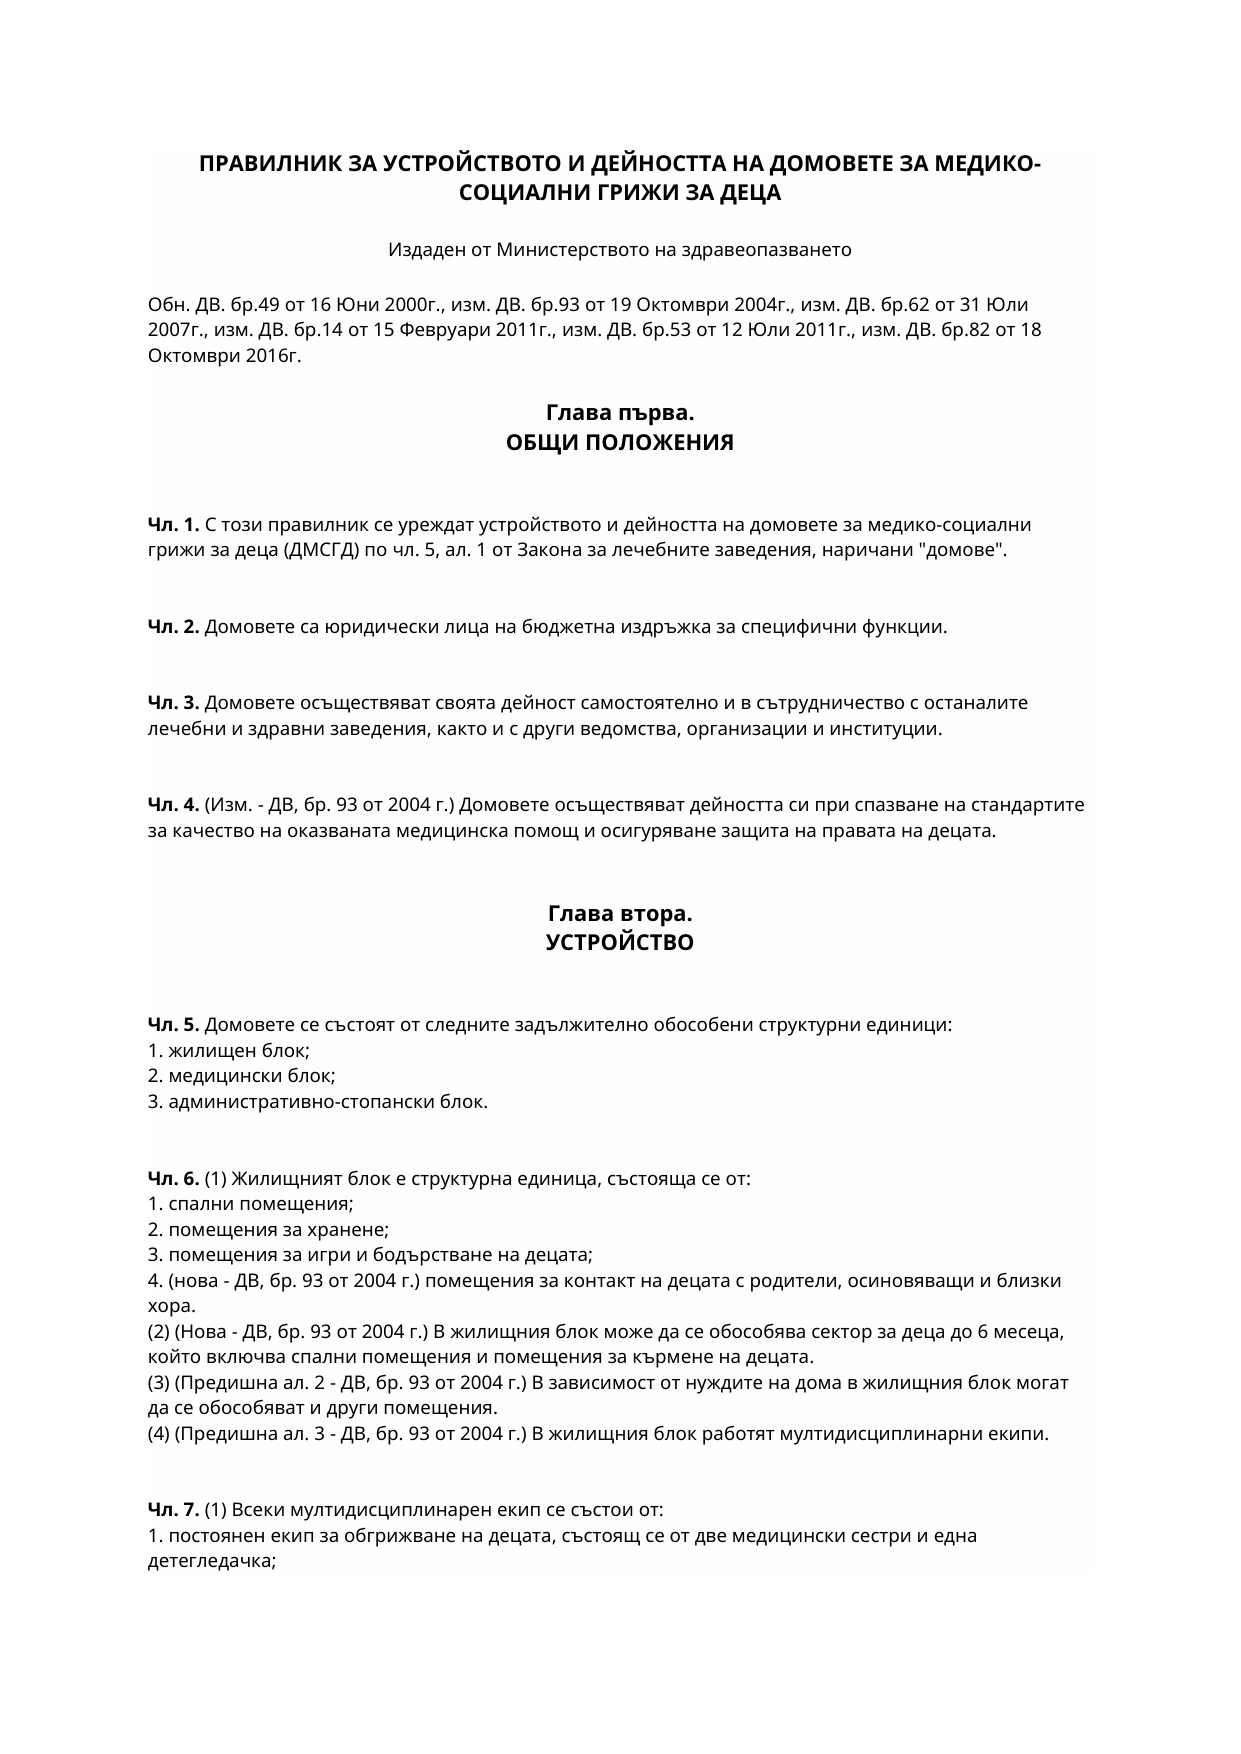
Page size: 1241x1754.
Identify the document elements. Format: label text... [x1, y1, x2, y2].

text Глава втора. УСТРОЙСТВО [148, 897, 1093, 957]
text (3) (Предишна ал. 2 - ДВ, бр. 93 от 2004 г.) В зависимост от нуждите на дома в жилищния блок могат да се обособяват и други помещения. [148, 1369, 1093, 1420]
text (2) (Нова - ДВ, бр. 93 от 2004 г.) В жилищния блок може да се обособява сектор за деца до 6 месеца, който включва спални помещения и помещения за кърмене на децата. [148, 1318, 1093, 1369]
text Чл. 1. С този правилник се уреждат устройството и дейността на домовете за медико-социални грижи за деца (ДМСГД) по чл. 5, ал. 1 от Закона за лечебните заведения, наричани "домове". [148, 511, 1093, 562]
text Чл. 3. Домовете осъществяват своята дейност самостоятелно и в сътрудничество с останалите лечебни и здравни заведения, както и с други ведомства, организации и институции. [148, 690, 1093, 741]
text (4) (Предишна ал. 3 - ДВ, бр. 93 от 2004 г.) В жилищния блок работят мултидисциплинарни екипи. [148, 1420, 1093, 1446]
text Глава първа. ОБЩИ ПОЛОЖЕНИЯ [148, 397, 1093, 456]
text Чл. 5. Домовете се състоят от следните задължително обособени структурни единици: [148, 1012, 1093, 1037]
text Чл. 4. (Изм. - ДВ, бр. 93 от 2004 г.) Домовете осъществяват дейността си при спазване на стандартите за качество на оказваната медицинска помощ и осигуряване защита на правата на децата. [148, 792, 1093, 843]
text 1. жилищен блок; [148, 1037, 1093, 1063]
text Чл. 6. (1) Жилищният блок е структурна единица, състояща се от: [148, 1165, 1093, 1190]
text ПРАВИЛНИК ЗА УСТРОЙСТВОТО И ДЕЙНОСТТА НА ДОМОВЕТЕ ЗА МЕДИКО-СОЦИАЛНИ ГРИЖИ ЗА ДЕЦА [148, 148, 1093, 207]
text Чл. 2. Домовете са юридически лица на бюджетна издръжка за специфични функции. [148, 613, 1093, 639]
text Обн. ДВ. бр.49 от 16 Юни 2000г., изм. ДВ. бр.93 от 19 Октомври 2004г., изм. ДВ. бр.62 от 31 Юли 2007г., изм. ДВ. бр.14 от 15 Февруари 2011г., изм. ДВ. бр.53 от 12 Юли 2011г., изм. ДВ. бр.82 от 18 Октомври 2016г. [148, 291, 1093, 368]
text 2. помещения за хранене; [148, 1216, 1093, 1241]
text 1. спални помещения; [148, 1190, 1093, 1216]
text Чл. 7. (1) Всеки мултидисциплинарен екип се състои от: [148, 1497, 1093, 1522]
text 2. медицински блок; [148, 1063, 1093, 1088]
text 4. (нова - ДВ, бр. 93 от 2004 г.) помещения за контакт на децата с родители, осиновяващи и близки хора. [148, 1267, 1093, 1318]
text 3. административно-стопански блок. [148, 1088, 1093, 1114]
text 1. постоянен екип за обгрижване на децата, състоящ се от две медицински сестри и една детегледачка; [148, 1522, 1093, 1573]
text 3. помещения за игри и бодърстване на децата; [148, 1241, 1093, 1267]
text Издаден от Министерството на здравеопазването [148, 236, 1093, 262]
